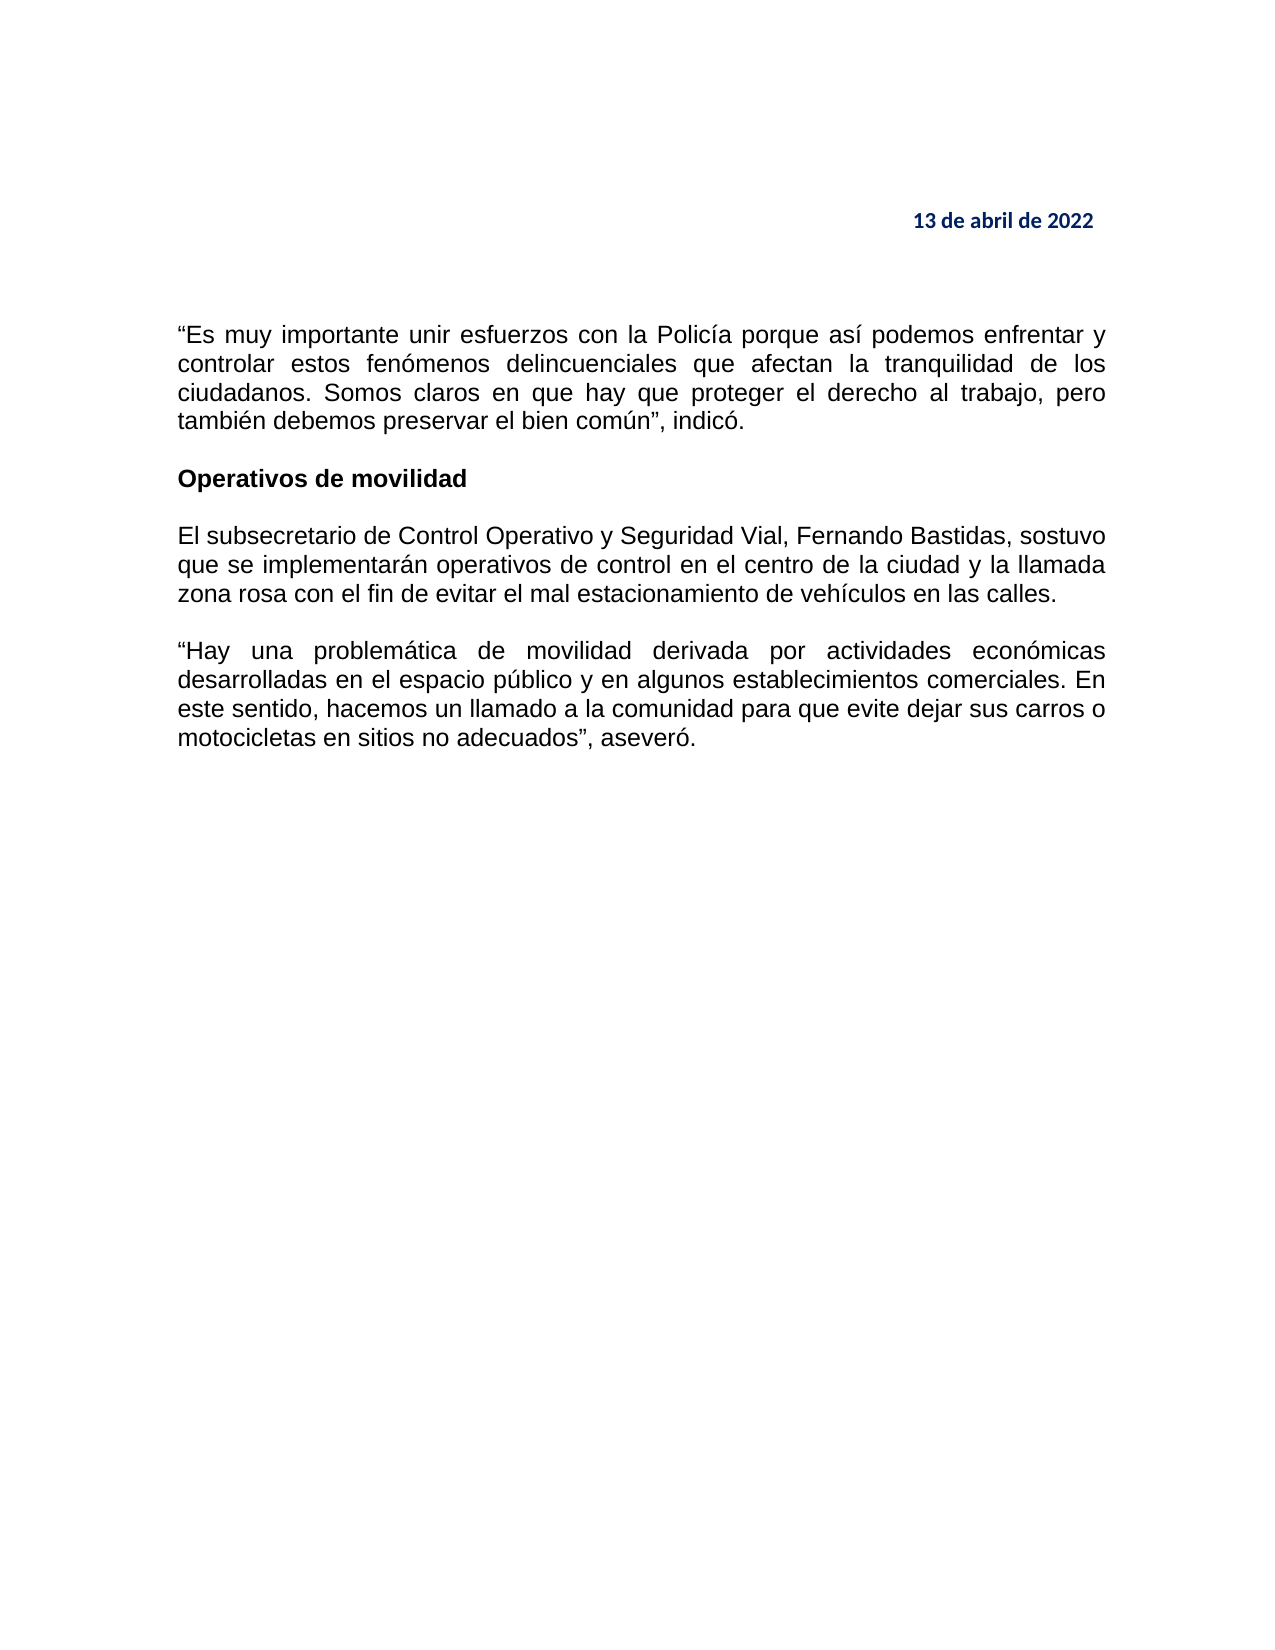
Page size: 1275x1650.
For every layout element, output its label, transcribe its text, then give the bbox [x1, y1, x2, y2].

text El subsecretario de Control Operativo y Seguridad Vial, Fernando Bastidas, sostuvo que se implementarán operativos de control en el centro de la ciudad y la llamada zona rosa con el fin de evitar el mal estacionamiento de vehículos en las calles. [177, 521, 1107, 608]
text “Es muy importante unir esfuerzos con la Policía porque así podemos enfrentar y controlar estos fenómenos delincuenciales que afectan la tranquilidad de los ciudadanos. Somos claros en que hay que proteger el derecho al trabajo, pero también debemos preservar el bien común”, indicó. [177, 320, 1107, 435]
text “Hay una problemática de movilidad derivada por actividades económicas desarrolladas en el espacio público y en algunos establecimientos comerciales. En este sentido, hacemos un llamado a la comunidad para que evite dejar sus carros o motocicletas en sitios no adecuados”, aseveró. [177, 636, 1107, 751]
text Operativos de movilidad [177, 464, 1107, 493]
